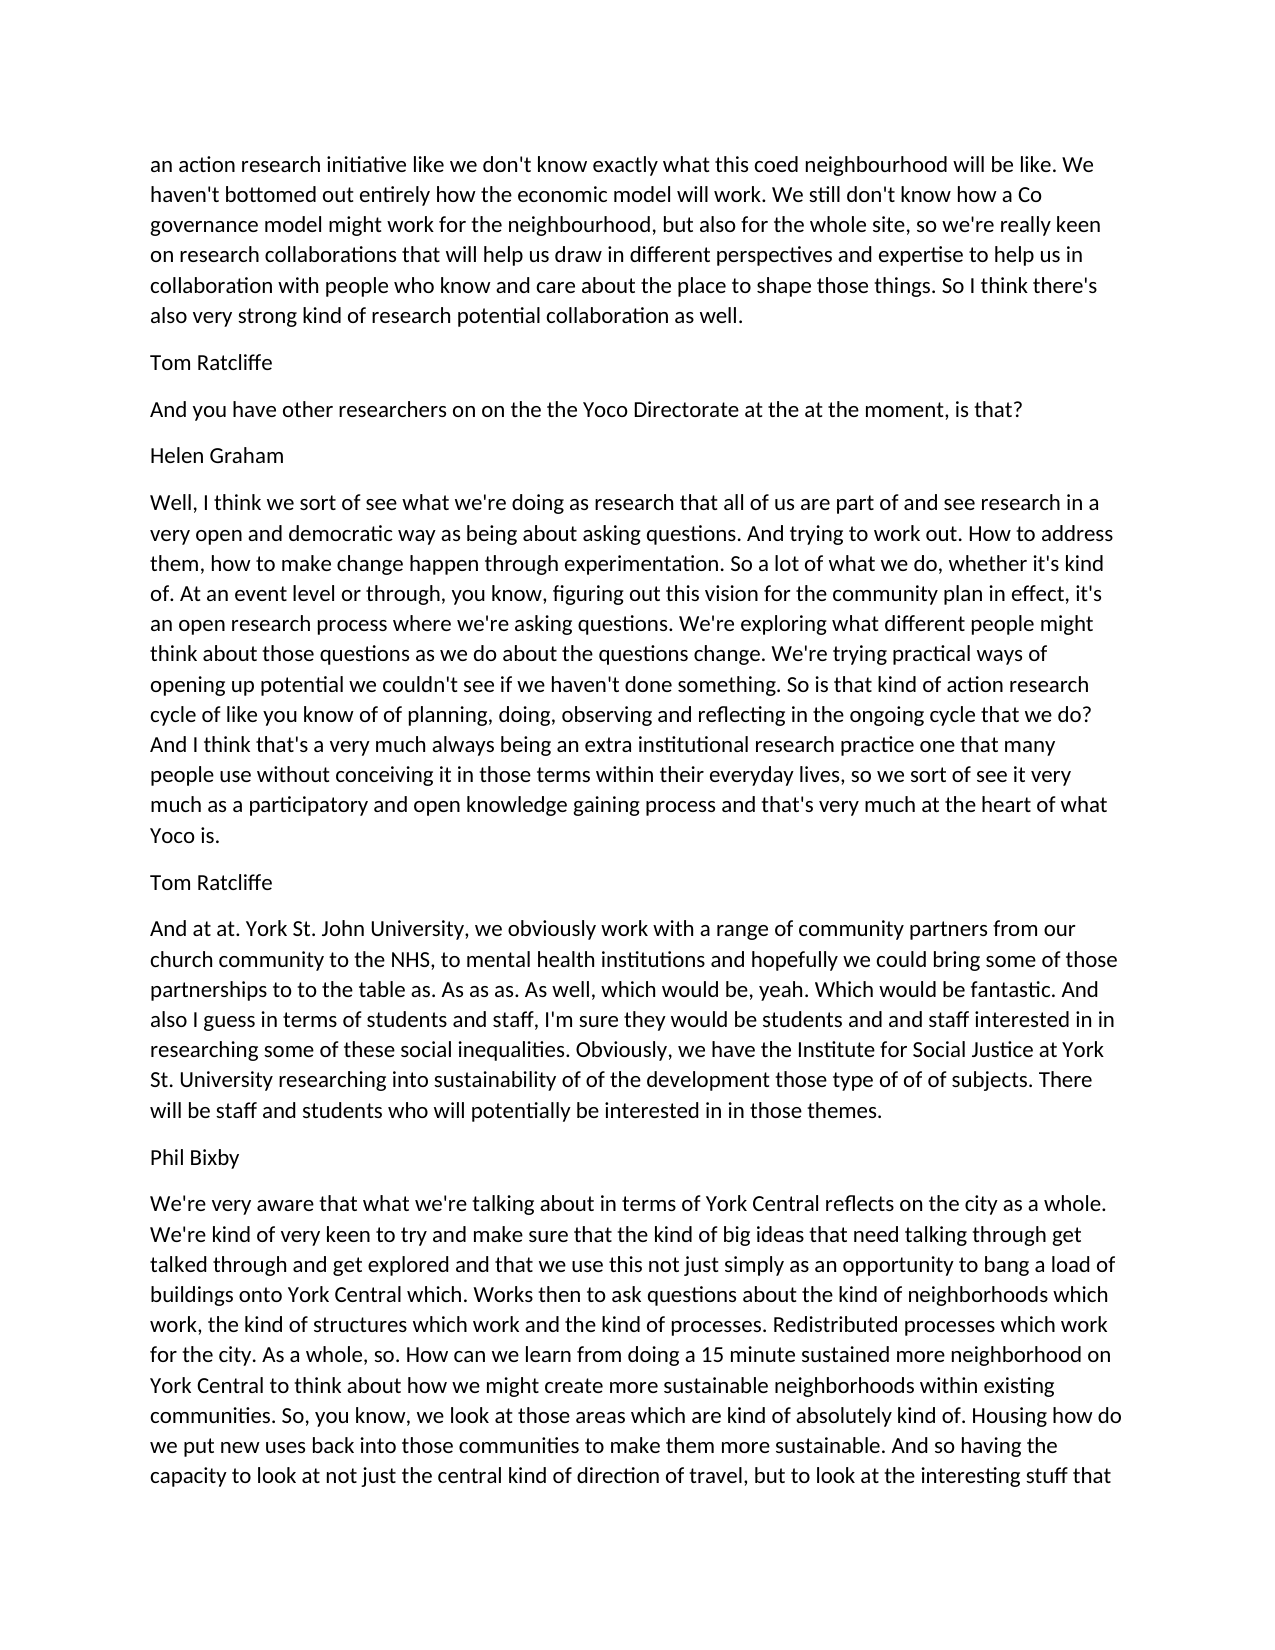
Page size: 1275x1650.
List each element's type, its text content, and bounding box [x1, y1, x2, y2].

text Phil Bixby [150, 1143, 1125, 1171]
text And at at. York St. John University, we obviously work with a range of community partners from our church community to the NHS, to mental health institutions and hopefully we could bring some of those partnerships to to the table as. As as as. As well, which would be, yeah. Which would be fantastic. And also I guess in terms of students and staff, I'm sure they would be students and and staff interested in in researching some of these social inequalities. Obviously, we have the Institute for Social Justice at York St. University researching into sustainability of of the development those type of of of subjects. There will be staff and students who will potentially be interested in in those themes. [150, 914, 1125, 1124]
text Helen Graham [150, 442, 1125, 470]
text Tom Ratcliffe [150, 348, 1125, 376]
text Tom Ratcliffe [150, 868, 1125, 896]
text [150, 150, 1125, 329]
text Well, I think we sort of see what we're doing as research that all of us are part of and see research in a very open and democratic way as being about asking questions. And trying to work out. How to address them, how to make change happen through experimentation. So a lot of what we do, whether it's kind of. At an event level or through, you know, figuring out this vision for the community plan in effect, it's an open research process where we're asking questions. We're exploring what different people might think about those questions as we do about the questions change. We're trying practical ways of opening up potential we couldn't see if we haven't done something. So is that kind of action research cycle of like you know of of planning, doing, observing and reflecting in the ongoing cycle that we do? And I think that's a very much always being an extra institutional research practice one that many people use without conceiving it in those terms within their everyday lives, so we sort of see it very much as a participatory and open knowledge gaining process and that's very much at the heart of what Yoco is. [150, 488, 1125, 849]
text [150, 1189, 1125, 1489]
text And you have other researchers on on the the Yoco Directorate at the at the moment, is that? [150, 395, 1125, 423]
